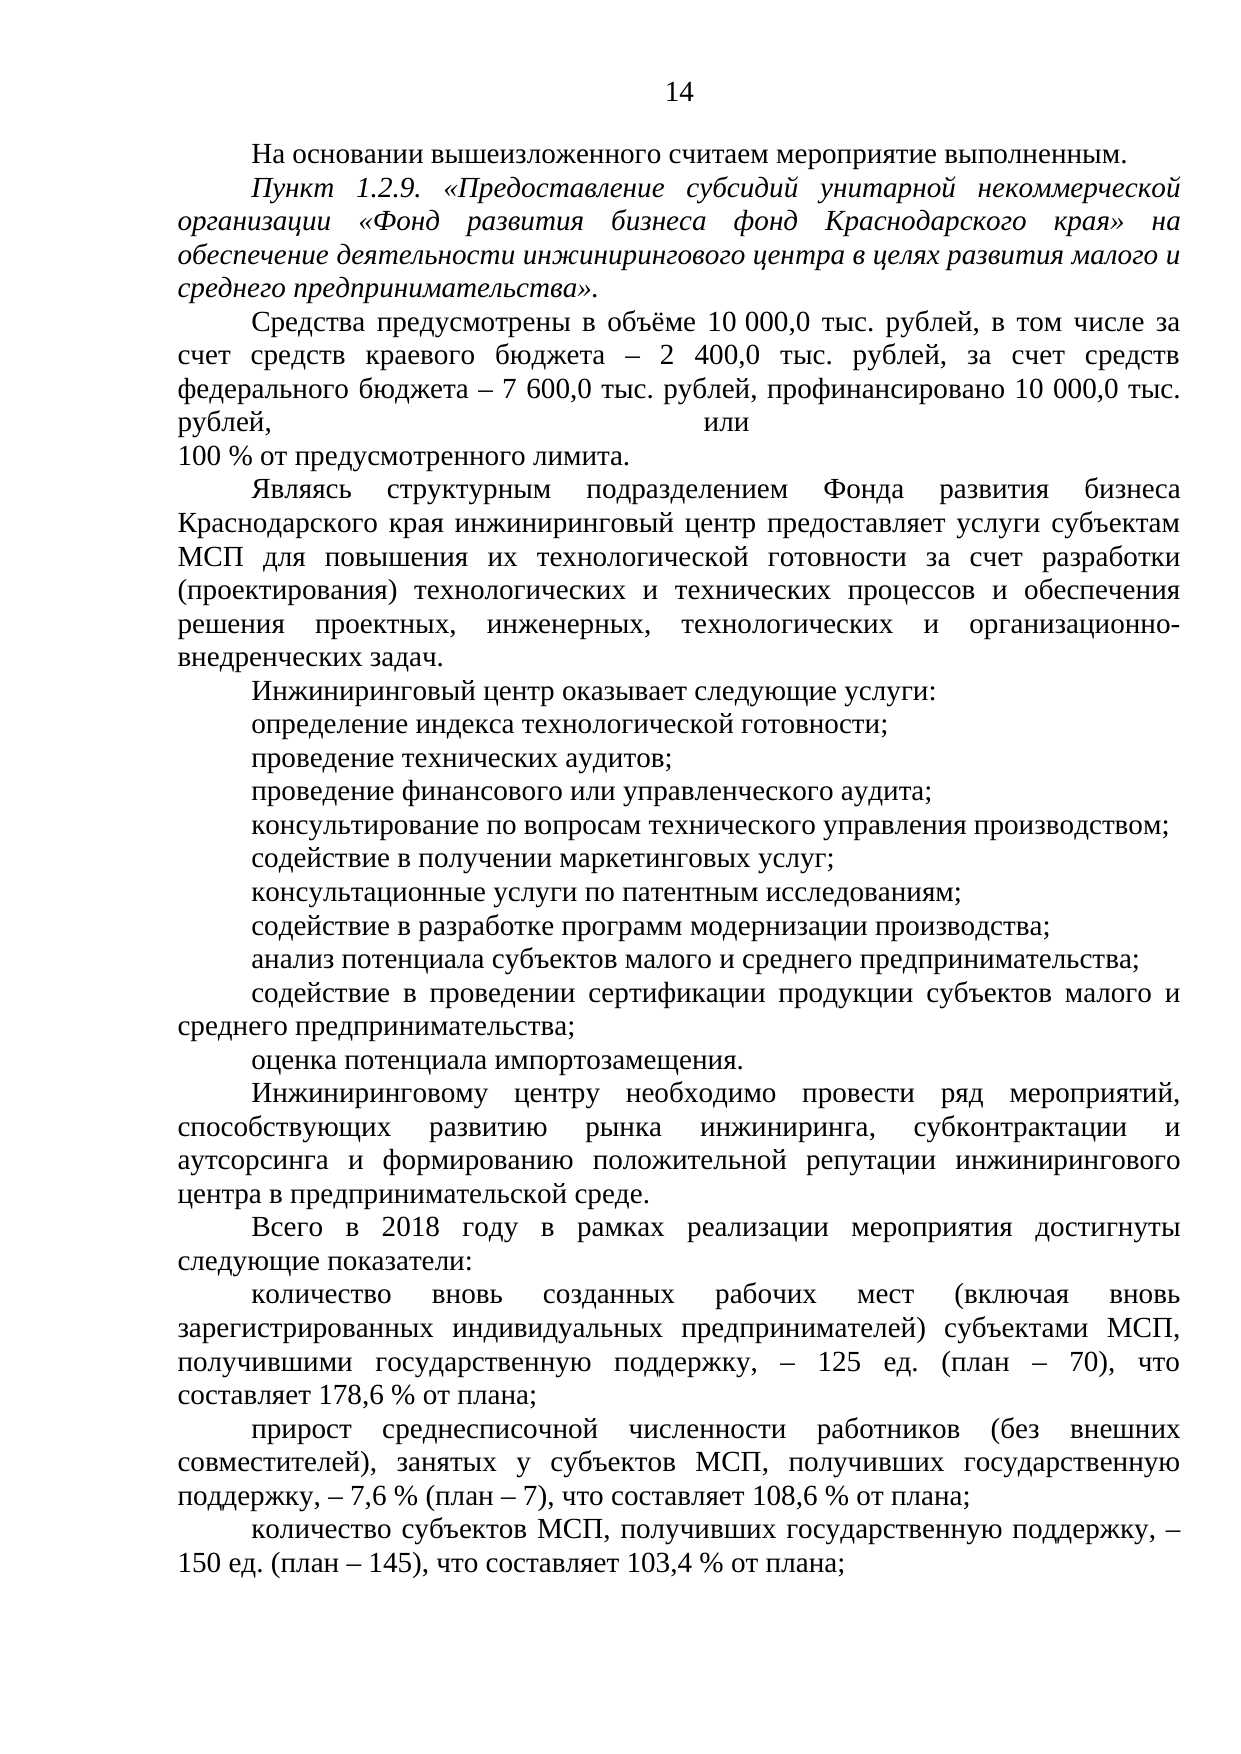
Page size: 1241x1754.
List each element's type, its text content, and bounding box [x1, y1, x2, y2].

text содействие в проведении сертификации продукции субъектов малого и среднего предпринимательства; [177, 975, 1181, 1042]
text Инжиниринговый центр оказывает следующие услуги: [177, 673, 1181, 706]
text Инжиниринговому центру необходимо провести ряд мероприятий, способствующих развитию рынка инжиниринга, субконтрактации и аутсорсинга и формированию положительной репутации инжинирингового центра в предпринимательской среде. [177, 1075, 1181, 1209]
text Являясь структурным подразделением Фонда развития бизнеса Краснодарского края инжиниринговый центр предоставляет услуги субъектам МСП для повышения их технологической готовности за счет разработки (проектирования) технологических и технических процессов и обеспечения решения проектных, инженерных, технологических и организационно-внедренческих задач. [177, 472, 1181, 673]
text прирост среднесписочной численности работников (без внешних совместителей), занятых у субъектов МСП, получивших государственную поддержку, – 7,6 % (план – 7), что составляет 108,6 % от плана; [177, 1411, 1181, 1511]
text Средства предусмотрены в объёме 10 000,0 тыс. рублей, в том числе за счет средств краевого бюджета – 2 400,0 тыс. рублей, за счет средств федерального бюджета – 7 600,0 тыс. рублей, профинансировано 10 000,0 тыс. рублей, или 100 % от предусмотренного лимита. [177, 304, 1181, 472]
text количество вновь созданных рабочих мест (включая вновь зарегистрированных индивидуальных предпринимателей) субъектами МСП, получившими государственную поддержку, – 125 ед. (план – 70), что составляет 178,6 % от плана; [177, 1277, 1181, 1411]
text консультирование по вопросам технического управления производством; [177, 807, 1181, 841]
text проведение технических аудитов; [177, 740, 1181, 773]
text Пункт 1.2.9. «Предоставление субсидий унитарной некоммерческой организации «Фонд развития бизнеса фонд Краснодарского края» на обеспечение деятельности инжинирингового центра в целях развития малого и среднего предпринимательства». [177, 170, 1181, 304]
text На основании вышеизложенного считаем мероприятие выполненным. [177, 136, 1181, 170]
text консультационные услуги по патентным исследованиям; [177, 874, 1181, 908]
text проведение финансового или управленческого аудита; [177, 773, 1181, 807]
text оценка потенциала импортозамещения. [177, 1042, 1181, 1075]
text количество субъектов МСП, получивших государственную поддержку, – 150 ед. (план – 145), что составляет 103,4 % от плана; [177, 1511, 1181, 1578]
text определение индекса технологической готовности; [177, 706, 1181, 740]
text анализ потенциала субъектов малого и среднего предпринимательства; [177, 941, 1181, 975]
text Всего в 2018 году в рамках реализации мероприятия достигнуты следующие показатели: [177, 1209, 1181, 1277]
text содействие в получении маркетинговых услуг; [177, 841, 1181, 874]
text содействие в разработке программ модернизации производства; [177, 908, 1181, 941]
